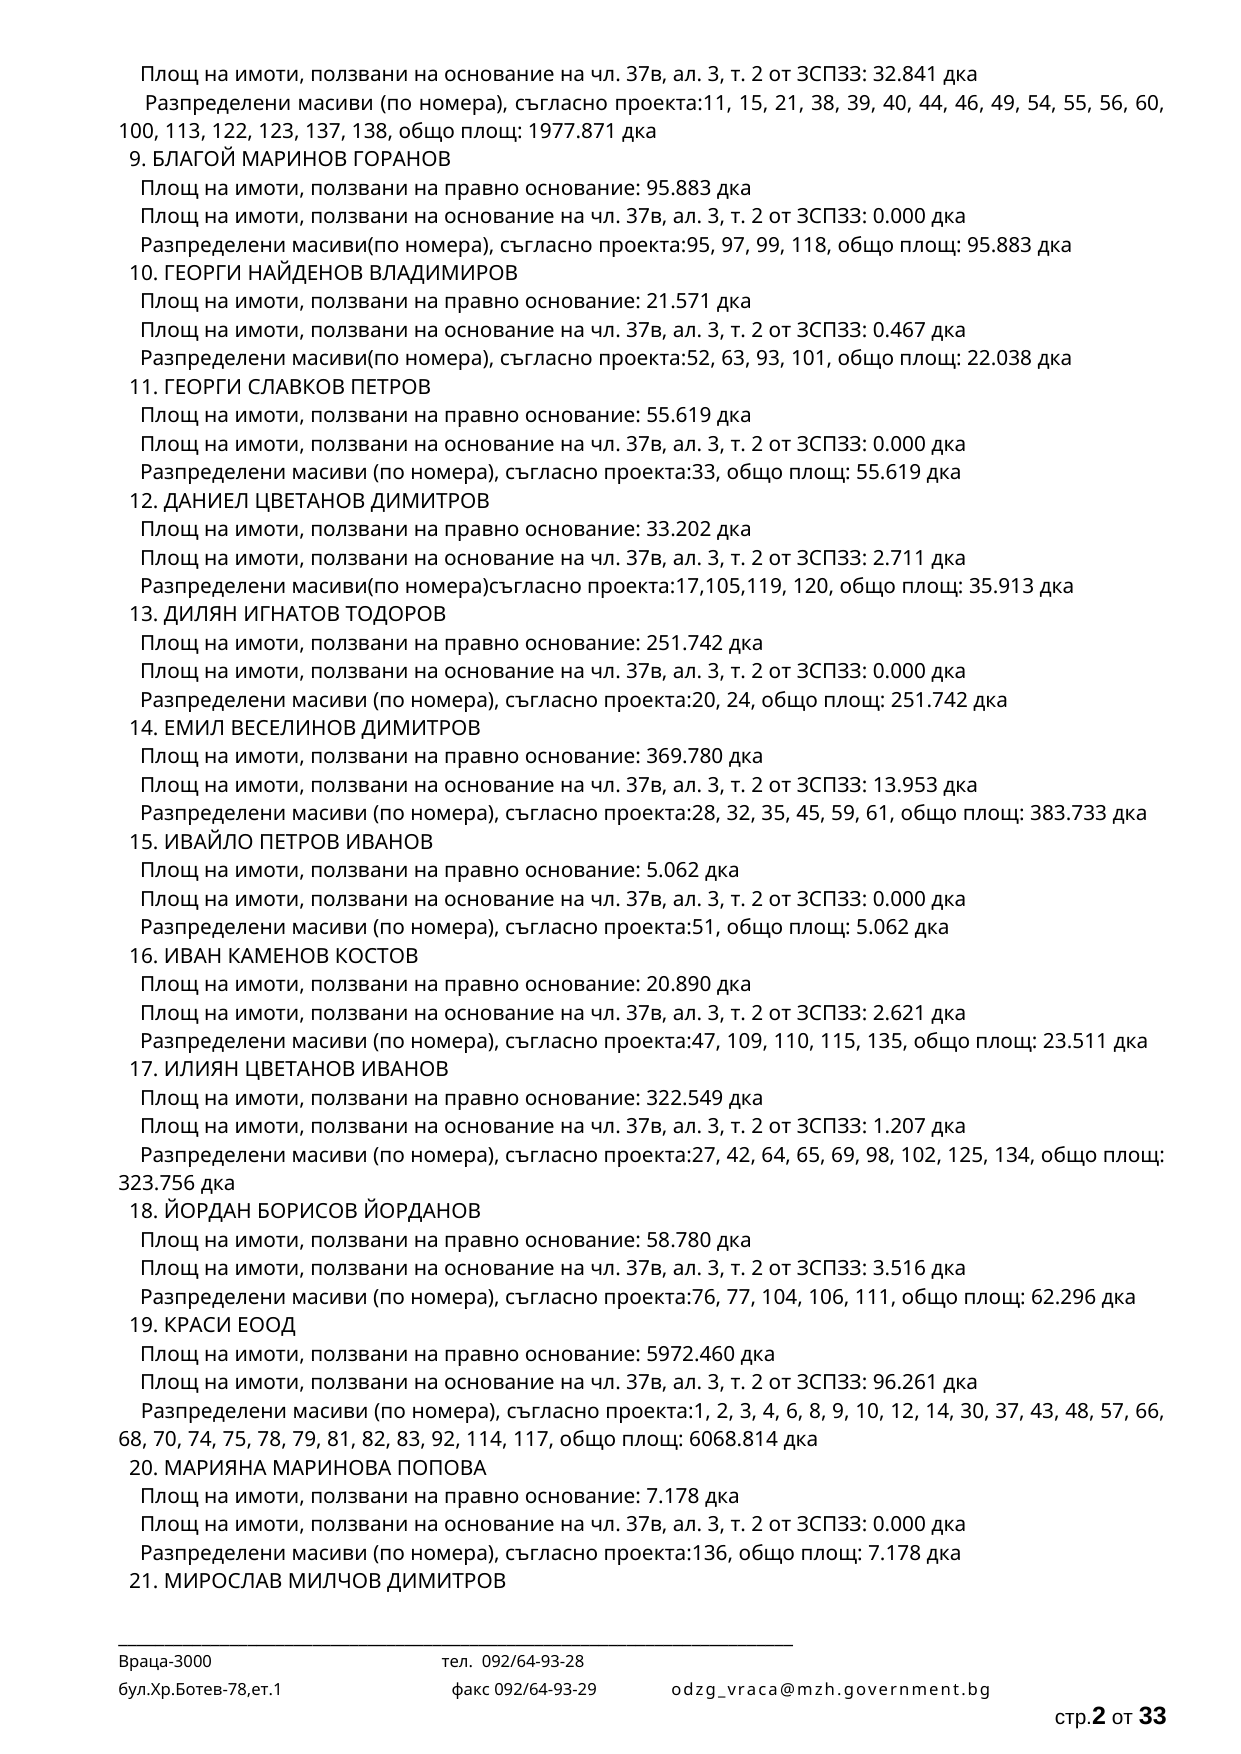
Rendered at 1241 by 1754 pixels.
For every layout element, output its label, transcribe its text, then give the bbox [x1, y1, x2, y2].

text 15. ИВАЙЛО ПЕТРОВ ИВАНОВ [118, 827, 1166, 855]
text Площ на имоти, ползвани на правно основание: 7.178 дка [118, 1481, 1166, 1509]
text Площ на имоти, ползвани на основание на чл. 37в, ал. 3, т. 2 от ЗСПЗЗ: 0.000 дка [118, 1509, 1166, 1538]
text Площ на имоти, ползвани на правно основание: 5.062 дка [118, 855, 1166, 884]
text Площ на имоти, ползвани на правно основание: 5972.460 дка [118, 1339, 1166, 1367]
text Площ на имоти, ползвани на правно основание: 369.780 дка [118, 742, 1166, 770]
text 12. ДАНИЕЛ ЦВЕТАНОВ ДИМИТРОВ [118, 486, 1166, 514]
text Площ на имоти, ползвани на основание на чл. 37в, ал. 3, т. 2 от ЗСПЗЗ: 0.000 дка [118, 656, 1166, 685]
text Разпределени масиви (по номера), съгласно проекта:20, 24, общо площ: 251.742 дка [118, 685, 1166, 713]
text Площ на имоти, ползвани на основание на чл. 37в, ал. 3, т. 2 от ЗСПЗЗ: 0.000 дка [118, 884, 1166, 912]
text 20. МАРИЯНА МАРИНОВА ПОПОВА [118, 1453, 1166, 1481]
text Площ на имоти, ползвани на основание на чл. 37в, ал. 3, т. 2 от ЗСПЗЗ: 96.261 дка [118, 1367, 1166, 1396]
text Площ на имоти, ползвани на основание на чл. 37в, ал. 3, т. 2 от ЗСПЗЗ: 2.621 дка [118, 998, 1166, 1026]
text Площ на имоти, ползвани на правно основание: 55.619 дка [118, 400, 1166, 429]
text Площ на имоти, ползвани на правно основание: 95.883 дка [118, 173, 1166, 201]
text 14. ЕМИЛ ВЕСЕЛИНОВ ДИМИТРОВ [118, 713, 1166, 742]
text Площ на имоти, ползвани на правно основание: 251.742 дка [118, 628, 1166, 656]
text 11. ГЕОРГИ СЛАВКОВ ПЕТРОВ [118, 372, 1166, 400]
text Разпределени масиви (по номера), съгласно проекта:1, 2, 3, 4, 6, 8, 9, 10, 12, 14, 30, 37, 43, 48, 57, 66, 68, 70, 74, 75, 78, 79, 81, 82, 83, 92, 114, 117, общо площ: 6068.814 дка [118, 1396, 1166, 1453]
text Разпределени масиви (по номера), съгласно проекта:47, 109, 110, 115, 135, общо площ: 23.511 дка [118, 1026, 1166, 1054]
text Разпределени масиви(по номера)съгласно проекта:17,105,119, 120, общо площ: 35.913 дка [118, 571, 1166, 599]
text Разпределени масиви (по номера), съгласно проекта:11, 15, 21, 38, 39, 40, 44, 46, 49, 54, 55, 56, 60, 100, 113, 122, 123, 137, 138, общо площ: 1977.871 дка [118, 88, 1166, 144]
text Разпределени масиви(по номера), съгласно проекта:95, 97, 99, 118, общо площ: 95.883 дка [118, 230, 1166, 258]
text Площ на имоти, ползвани на основание на чл. 37в, ал. 3, т. 2 от ЗСПЗЗ: 0.000 дка [118, 201, 1166, 230]
text 10. ГЕОРГИ НАЙДЕНОВ ВЛАДИМИРОВ [118, 258, 1166, 287]
text Разпределени масиви (по номера), съгласно проекта:28, 32, 35, 45, 59, 61, общо площ: 383.733 дка [118, 798, 1166, 827]
text Площ на имоти, ползвани на правно основание: 21.571 дка [118, 287, 1166, 315]
text 9. БЛАГОЙ МАРИНОВ ГОРАНОВ [118, 144, 1166, 173]
text Разпределени масиви (по номера), съгласно проекта:51, общо площ: 5.062 дка [118, 912, 1166, 941]
text 16. ИВАН КАМЕНОВ КОСТОВ [118, 941, 1166, 969]
text 21. МИРОСЛАВ МИЛЧОВ ДИМИТРОВ [118, 1566, 1166, 1595]
text 19. КРАСИ ЕООД [118, 1310, 1166, 1339]
text Разпределени масиви (по номера), съгласно проекта:33, общо площ: 55.619 дка [118, 457, 1166, 486]
text Разпределени масиви (по номера), съгласно проекта:76, 77, 104, 106, 111, общо площ: 62.296 дка [118, 1282, 1166, 1310]
text Площ на имоти, ползвани на основание на чл. 37в, ал. 3, т. 2 от ЗСПЗЗ: 0.000 дка [118, 429, 1166, 457]
text 13. ДИЛЯН ИГНАТОВ ТОДОРОВ [118, 599, 1166, 628]
text Площ на имоти, ползвани на основание на чл. 37в, ал. 3, т. 2 от ЗСПЗЗ: 3.516 дка [118, 1253, 1166, 1282]
text Площ на имоти, ползвани на правно основание: 322.549 дка [118, 1083, 1166, 1111]
text Разпределени масиви (по номера), съгласно проекта:27, 42, 64, 65, 69, 98, 102, 125, 134, общо площ: 323.756 дка [118, 1140, 1166, 1197]
text Площ на имоти, ползвани на основание на чл. 37в, ал. 3, т. 2 от ЗСПЗЗ: 32.841 дка [118, 59, 1166, 88]
text Площ на имоти, ползвани на основание на чл. 37в, ал. 3, т. 2 от ЗСПЗЗ: 13.953 дка [118, 770, 1166, 798]
text Площ на имоти, ползвани на основание на чл. 37в, ал. 3, т. 2 от ЗСПЗЗ: 0.467 дка [118, 315, 1166, 343]
text 17. ИЛИЯН ЦВЕТАНОВ ИВАНОВ [118, 1054, 1166, 1083]
text Разпределени масиви(по номера), съгласно проекта:52, 63, 93, 101, общо площ: 22.038 дка [118, 343, 1166, 372]
text Разпределени масиви (по номера), съгласно проекта:136, общо площ: 7.178 дка [118, 1538, 1166, 1566]
text 18. ЙОРДАН БОРИСОВ ЙОРДАНОВ [118, 1197, 1166, 1225]
text Площ на имоти, ползвани на основание на чл. 37в, ал. 3, т. 2 от ЗСПЗЗ: 2.711 дка [118, 543, 1166, 571]
text Площ на имоти, ползвани на правно основание: 33.202 дка [118, 514, 1166, 543]
text Площ на имоти, ползвани на правно основание: 58.780 дка [118, 1225, 1166, 1253]
text Площ на имоти, ползвани на правно основание: 20.890 дка [118, 969, 1166, 998]
text Площ на имоти, ползвани на основание на чл. 37в, ал. 3, т. 2 от ЗСПЗЗ: 1.207 дка [118, 1111, 1166, 1140]
